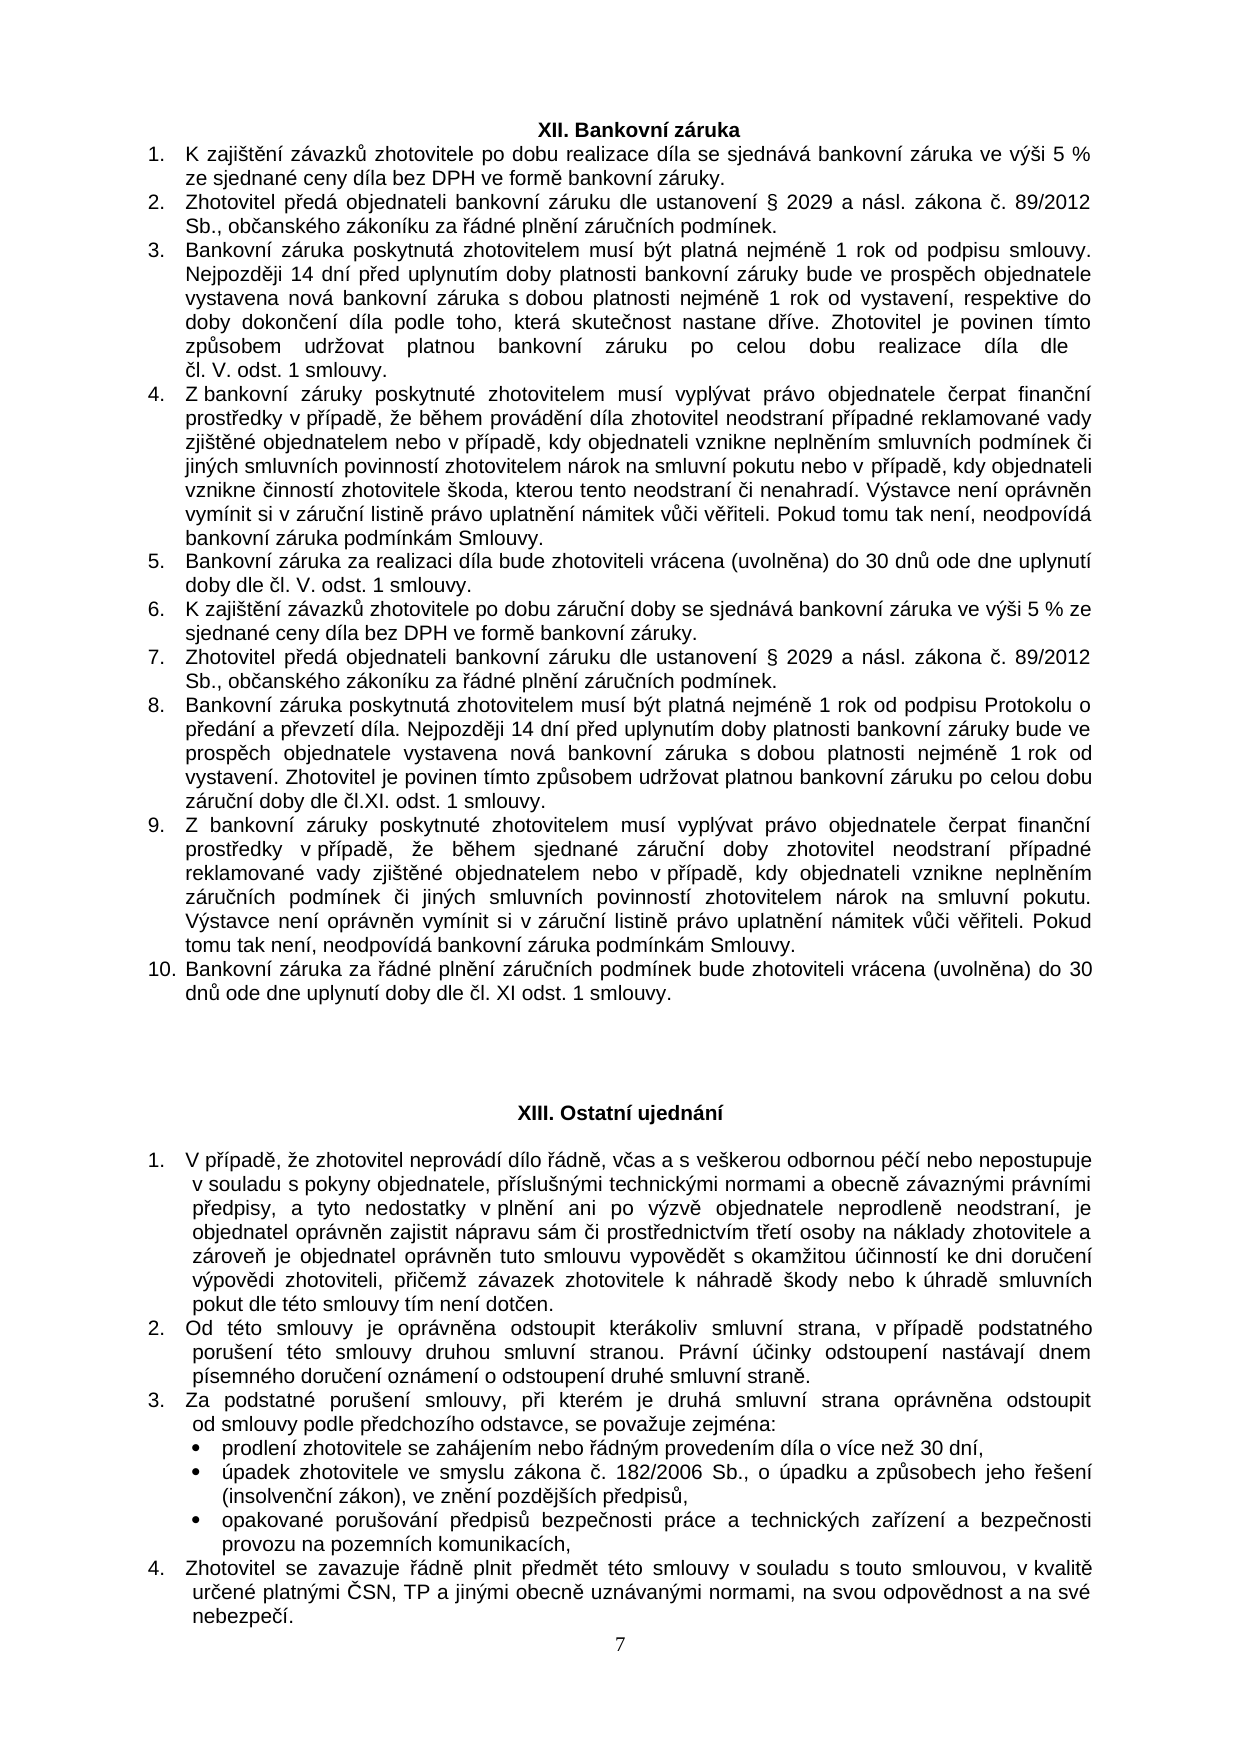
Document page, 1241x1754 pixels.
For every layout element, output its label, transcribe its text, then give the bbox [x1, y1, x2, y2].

list Bankovní záruka poskytnutá zhotovitelem musí být platná nejméně 1 rok od podpisu smlouvy. Nejpozději 14 dní před uplynutím doby platnosti bankovní záruky bude ve prospěch objednatele vystavena nová bankovní záruka s dobou platnosti nejméně 1 rok od vystavení, respektive do doby dokončení díla podle toho, která skutečnost nastane dříve. Zhotovitel je povinen tímto způsobem udržovat platnou bankovní záruku po celou dobu realizace díla dle čl. V. odst. 1 smlouvy. [148, 238, 1092, 382]
list XII. Bankovní záruka [185, 118, 1092, 142]
list K zajištění závazků zhotovitele po dobu záruční doby se sjednává bankovní záruka ve výši 5 % ze sjednané ceny díla bez DPH ve formě bankovní záruky. [148, 597, 1092, 645]
list Bankovní záruka za realizaci díla bude zhotoviteli vrácena (uvolněna) do 30 dnů ode dne uplynutí doby dle čl. V. odst. 1 smlouvy. [148, 549, 1092, 597]
list prodlení zhotovitele se zahájením nebo řádným provedením díla o více než 30 dní, [192, 1436, 1092, 1460]
list Zhotovitel se zavazuje řádně plnit předmět této smlouvy v souladu s touto smlouvou, v kvalitě určené platnými ČSN, TP a jinými obecně uznávanými normami, na svou odpovědnost a na své nebezpečí. [148, 1556, 1092, 1628]
list opakované porušování předpisů bezpečnosti práce a technických zařízení a bezpečnosti provozu na pozemních komunikacích, [192, 1508, 1092, 1556]
list úpadek zhotovitele ve smyslu zákona č. 182/2006 Sb., o úpadku a způsobech jeho řešení (insolvenční zákon), ve znění pozdějších předpisů, [192, 1460, 1092, 1508]
list Bankovní záruka za řádné plnění záručních podmínek bude zhotoviteli vrácena (uvolněna) do 30 dnů ode dne uplynutí doby dle čl. XI odst. 1 smlouvy. [148, 957, 1092, 1004]
list Bankovní záruka poskytnutá zhotovitelem musí být platná nejméně 1 rok od podpisu Protokolu o předání a převzetí díla. Nejpozději 14 dní před uplynutím doby platnosti bankovní záruky bude ve prospěch objednatele vystavena nová bankovní záruka s dobou platnosti nejméně 1 rok od vystavení. Zhotovitel je povinen tímto způsobem udržovat platnou bankovní záruku po celou dobu záruční doby dle čl.XI. odst. 1 smlouvy. [148, 693, 1092, 813]
list Zhotovitel předá objednateli bankovní záruku dle ustanovení § 2029 a násl. zákona č. 89/2012 Sb., občanského zákoníku za řádné plnění záručních podmínek. [148, 190, 1092, 238]
text XIII. Ostatní ujednání [148, 1100, 1092, 1124]
list Zhotovitel předá objednateli bankovní záruku dle ustanovení § 2029 a násl. zákona č. 89/2012 Sb., občanského zákoníku za řádné plnění záručních podmínek. [148, 645, 1092, 693]
list Za podstatné porušení smlouvy, při kterém je druhá smluvní strana oprávněna odstoupit od smlouvy podle předchozího odstavce, se považuje zejména: [148, 1388, 1092, 1436]
list Z bankovní záruky poskytnuté zhotovitelem musí vyplývat právo objednatele čerpat finanční prostředky v případě, že během sjednané záruční doby zhotovitel neodstraní případné reklamované vady zjištěné objednatelem nebo v případě, kdy objednateli vznikne neplněním záručních podmínek či jiných smluvních povinností zhotovitelem nárok na smluvní pokutu. Výstavce není oprávněn vymínit si v záruční listině právo uplatnění námitek vůči věřiteli. Pokud tomu tak není, neodpovídá bankovní záruka podmínkám Smlouvy. [148, 813, 1092, 957]
list Od této smlouvy je oprávněna odstoupit kterákoliv smluvní strana, v případě podstatného porušení této smlouvy druhou smluvní stranou. Právní účinky odstoupení nastávají dnem písemného doručení oznámení o odstoupení druhé smluvní straně. [148, 1316, 1092, 1388]
list V případě, že zhotovitel neprovádí dílo řádně, včas a s veškerou odbornou péčí nebo nepostupuje v souladu s pokyny objednatele, příslušnými technickými normami a obecně závaznými právními předpisy, a tyto nedostatky v plnění ani po výzvě objednatele neprodleně neodstraní, je objednatel oprávněn zajistit nápravu sám či prostřednictvím třetí osoby na náklady zhotovitele a zároveň je objednatel oprávněn tuto smlouvu vypovědět s okamžitou účinností ke dni doručení výpovědi zhotoviteli, přičemž závazek zhotovitele k náhradě škody nebo k úhradě smluvních pokut dle této smlouvy tím není dotčen. [148, 1148, 1092, 1316]
list K zajištění závazků zhotovitele po dobu realizace díla se sjednává bankovní záruka ve výši 5 % ze sjednané ceny díla bez DPH ve formě bankovní záruky. [148, 142, 1092, 190]
list Z bankovní záruky poskytnuté zhotovitelem musí vyplývat právo objednatele čerpat finanční prostředky v případě, že během provádění díla zhotovitel neodstraní případné reklamované vady zjištěné objednatelem nebo v případě, kdy objednateli vznikne neplněním smluvních podmínek či jiných smluvních povinností zhotovitelem nárok na smluvní pokutu nebo v případě, kdy objednateli vznikne činností zhotovitele škoda, kterou tento neodstraní či nenahradí. Výstavce není oprávněn vymínit si v záruční listině právo uplatnění námitek vůči věřiteli. Pokud tomu tak není, neodpovídá bankovní záruka podmínkám Smlouvy. [148, 382, 1092, 549]
